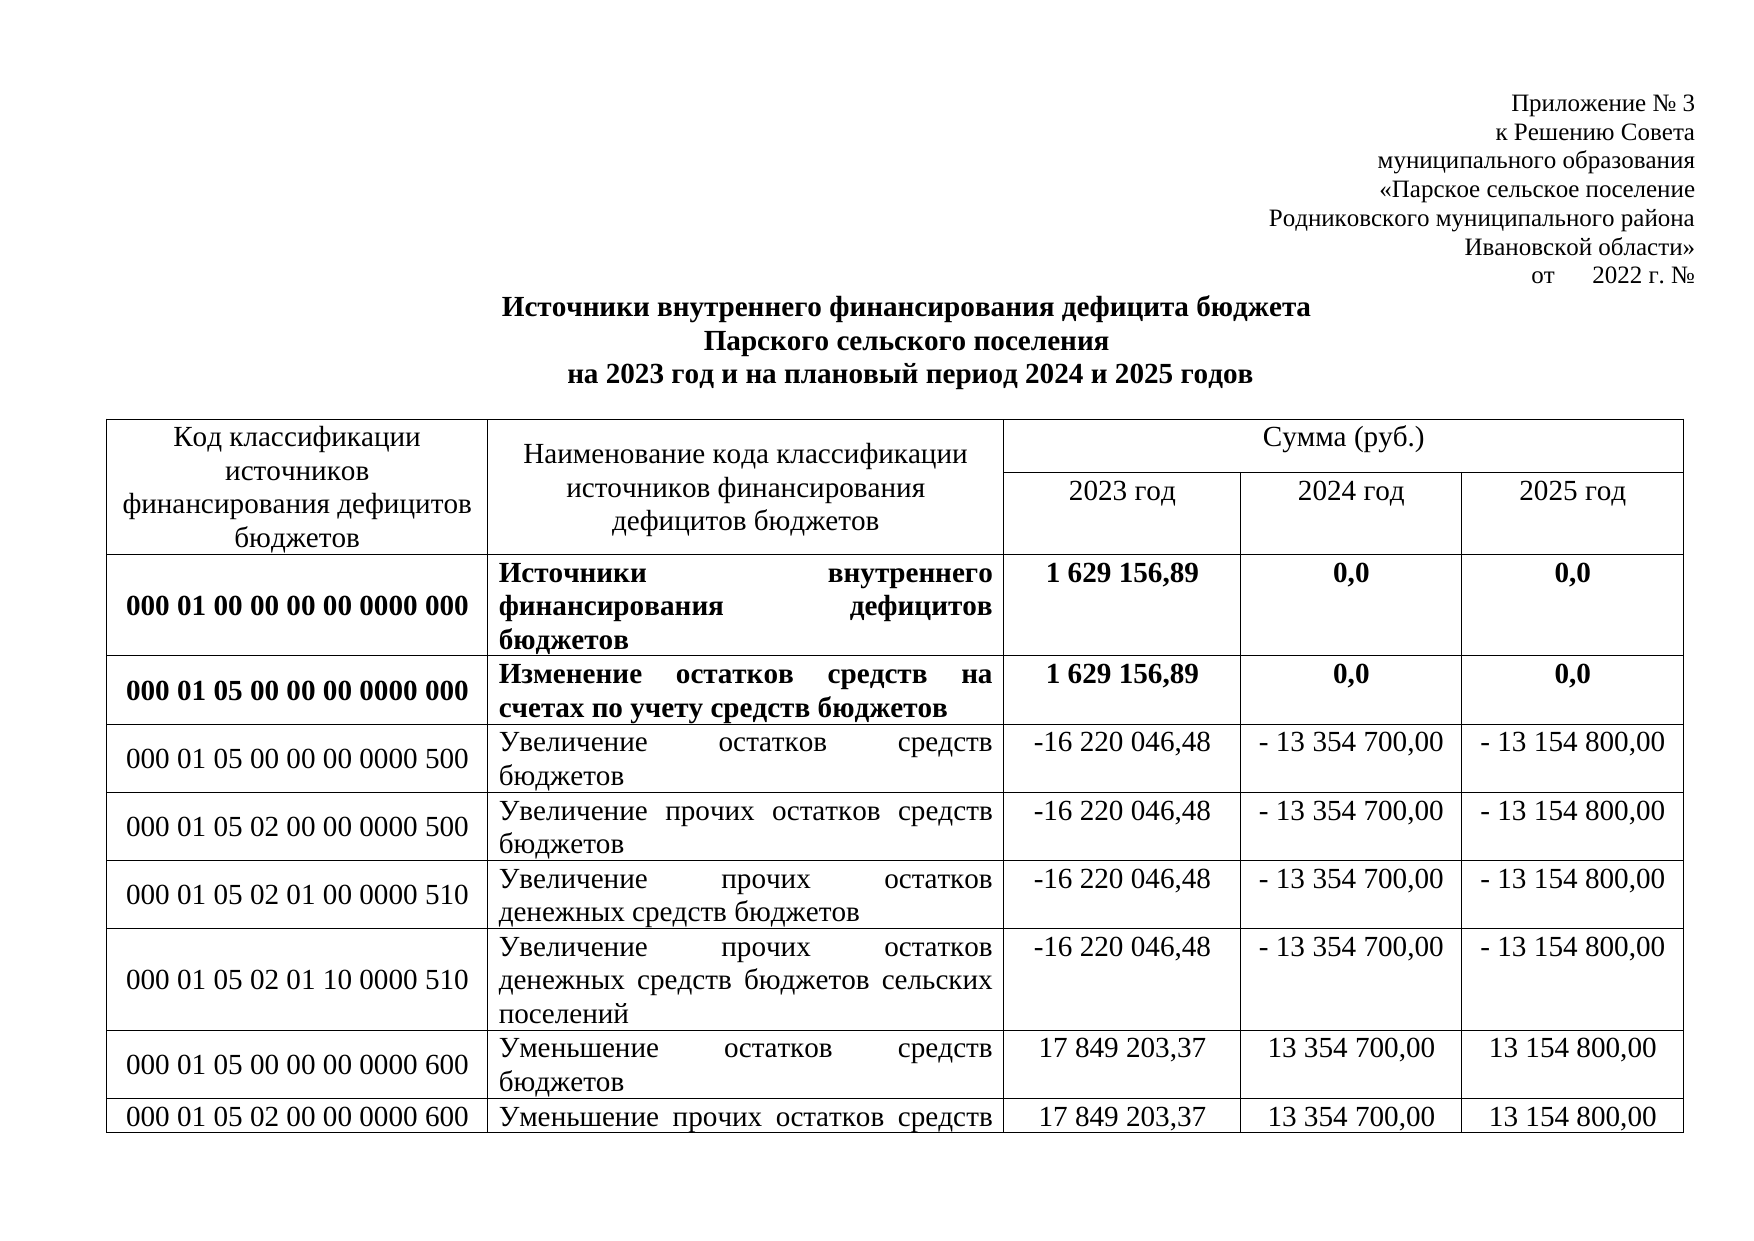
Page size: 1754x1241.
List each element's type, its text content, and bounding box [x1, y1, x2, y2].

table_cell - 13 354 700,00 [1241, 725, 1461, 792]
table_cell 2024 год [1241, 473, 1461, 554]
table_cell 17 849 203,37 [1004, 1099, 1240, 1132]
table_cell - 13 154 800,00 [1462, 793, 1683, 860]
table_cell Увеличение прочих остатков средств бюджетов [488, 793, 1003, 860]
table_cell 000 01 05 00 00 00 0000 500 [107, 725, 487, 792]
table_cell Увеличение прочих остатков денежных средств бюджетов сельских поселений [488, 929, 1003, 1029]
table_cell Увеличение остатков средств бюджетов [488, 725, 1003, 792]
table_cell 000 01 05 02 01 10 0000 510 [107, 929, 487, 1029]
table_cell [488, 1099, 1003, 1132]
table_cell 000 01 05 00 00 00 0000 600 [107, 1031, 487, 1098]
text Парского сельского поселения [118, 323, 1695, 356]
table_header Наименование кода классификации источников финансирования дефицитов бюджетов [488, 420, 1003, 554]
table_cell 000 01 00 00 00 00 0000 000 [107, 555, 487, 655]
table_cell 2025 год [1462, 473, 1683, 554]
table_cell 1 629 156,89 [1004, 555, 1240, 655]
table_cell - 13 154 800,00 [1462, 929, 1683, 1029]
text Родниковского муниципального района [118, 203, 1695, 232]
table_cell 0,0 [1241, 656, 1461, 723]
table_cell 13 154 800,00 [1462, 1031, 1683, 1098]
table_header Код классификации источников финансирования дефицитов бюджетов [107, 420, 487, 554]
table_cell - 13 354 700,00 [1241, 929, 1461, 1029]
table_cell 13 354 700,00 [1241, 1031, 1461, 1098]
table_cell - 13 154 800,00 [1462, 861, 1683, 928]
text муниципального образования [118, 145, 1695, 174]
table_cell 000 01 05 02 01 00 0000 510 [107, 861, 487, 928]
table_cell 17 849 203,37 [1004, 1031, 1240, 1098]
text Приложение № 3 [118, 88, 1695, 117]
table_cell 0,0 [1462, 656, 1683, 723]
table_cell Увеличение прочих остатков денежных средств бюджетов [488, 861, 1003, 928]
text Источники внутреннего финансирования дефицита бюджета [118, 289, 1695, 323]
table_cell 0,0 [1241, 555, 1461, 655]
table_cell 000 01 05 00 00 00 0000 000 [107, 656, 487, 723]
table_cell -16 220 046,48 [1004, 793, 1240, 860]
table_cell -16 220 046,48 [1004, 725, 1240, 792]
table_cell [107, 1099, 487, 1132]
table_header Сумма (руб.) [1004, 420, 1683, 472]
table_cell 1 629 156,89 [1004, 656, 1240, 723]
table_cell -16 220 046,48 [1004, 861, 1240, 928]
table_cell 0,0 [1462, 555, 1683, 655]
table_cell 2023 год [1004, 473, 1240, 554]
text к Решению Совета [118, 117, 1695, 145]
table_cell -16 220 046,48 [1004, 929, 1240, 1029]
table_cell 000 01 05 02 00 00 0000 500 [107, 793, 487, 860]
text на 2023 год и на плановый период 2024 и 2025 годов [118, 356, 1695, 390]
table_cell - 13 154 800,00 [1462, 725, 1683, 792]
table_cell 13 154 800,00 [1462, 1099, 1683, 1132]
table_cell - 13 354 700,00 [1241, 861, 1461, 928]
table_cell Уменьшение остатков средств бюджетов [488, 1031, 1003, 1098]
table_cell - 13 354 700,00 [1241, 793, 1461, 860]
table_cell Источники внутреннего финансирования дефицитов бюджетов [488, 555, 1003, 655]
text Ивановской области» [118, 232, 1695, 260]
table_cell 13 354 700,00 [1241, 1099, 1461, 1132]
text от 2022 г. № [118, 260, 1695, 289]
table_cell Изменение остатков средств на счетах по учету средств бюджетов [488, 656, 1003, 723]
text «Парское сельское поселение [118, 174, 1695, 203]
